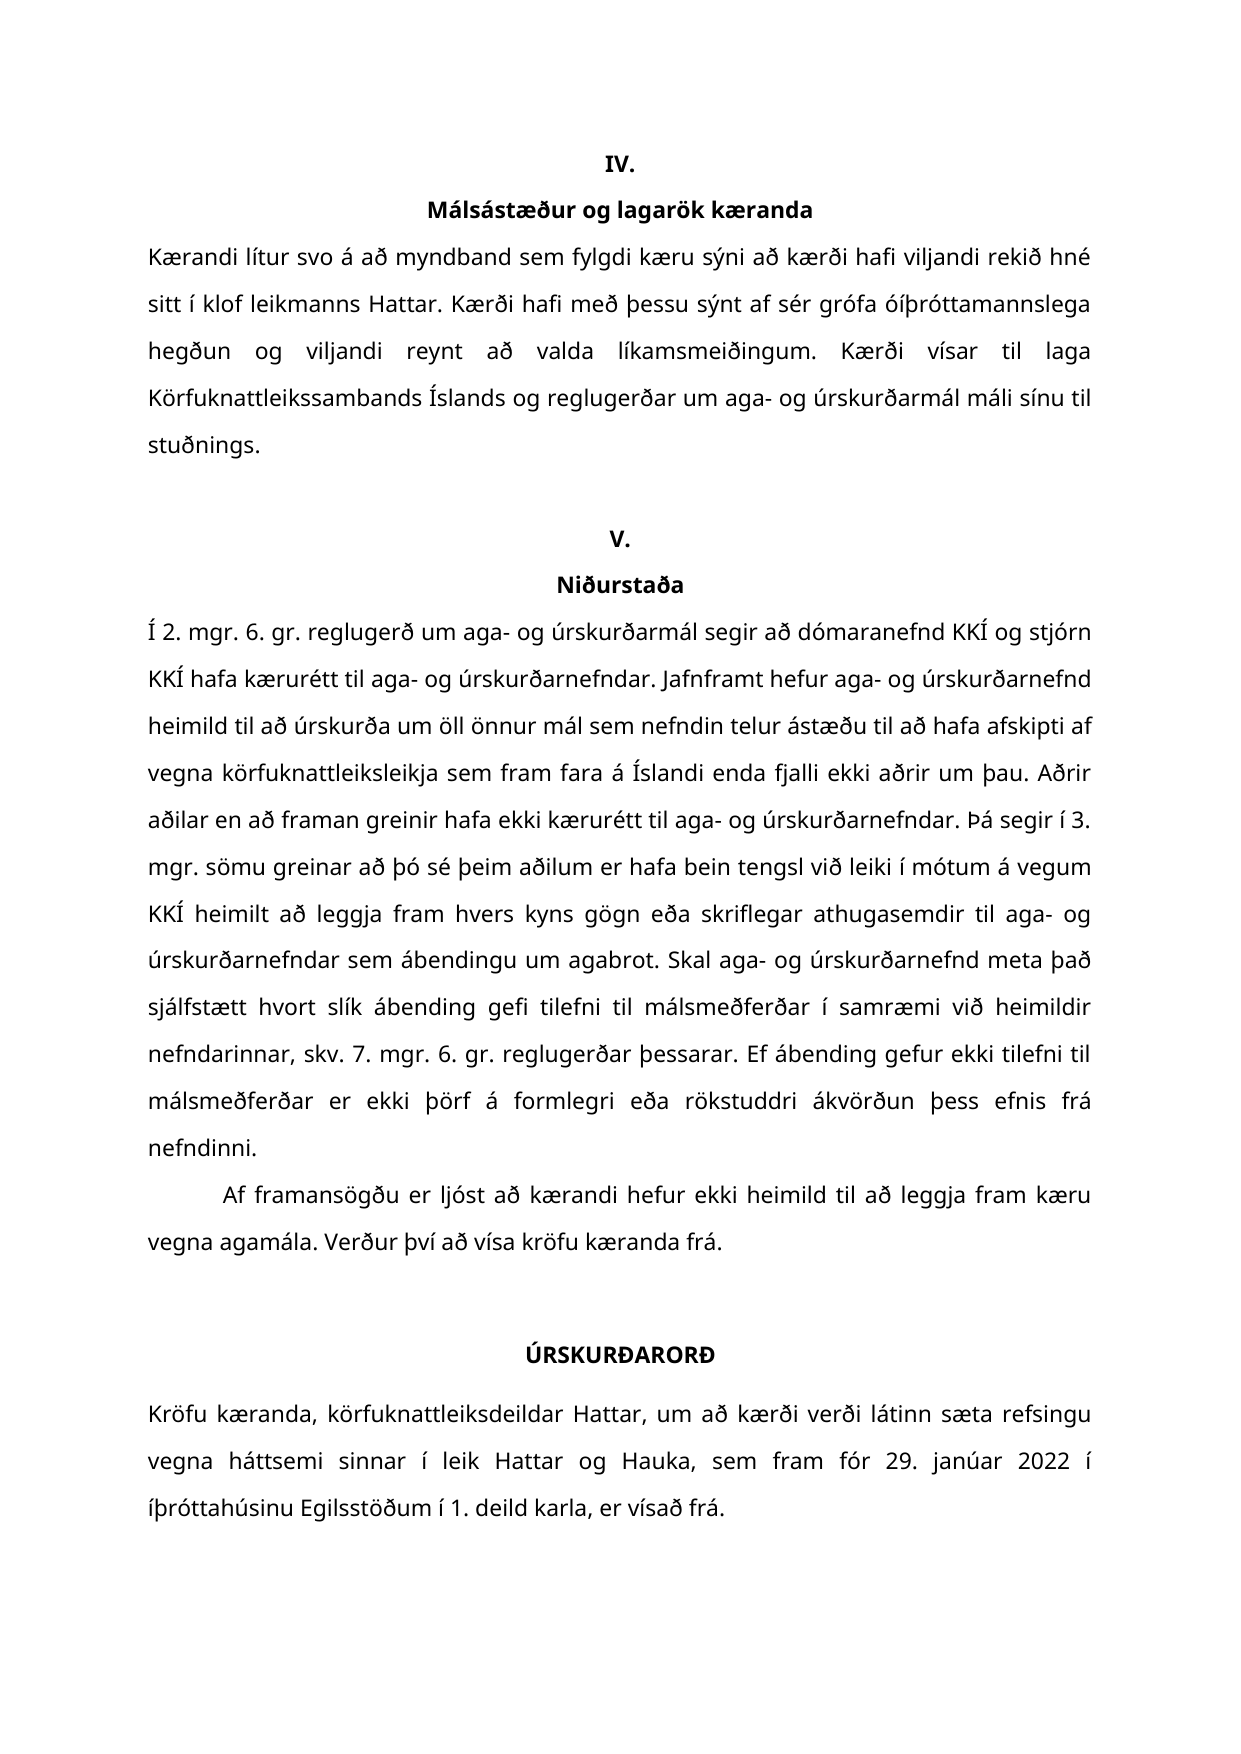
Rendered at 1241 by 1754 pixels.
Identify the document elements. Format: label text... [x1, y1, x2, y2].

text Málsástæður og lagarök kæranda [148, 194, 1093, 226]
subtitle Af framansögðu er ljóst að kærandi hefur ekki heimild til að leggja fram kæru vegna agamála. Verður því að vísa kröfu kæranda frá. [148, 1179, 1093, 1257]
subtitle Í 2. mgr. 6. gr. reglugerð um aga- og úrskurðarmál segir að dómaranefnd KKÍ og stjórn KKÍ hafa kærurétt til aga- og úrskurðarnefndar. Jafnframt hefur aga- og úrskurðarnefnd heimild til að úrskurða um öll önnur mál sem nefndin telur ástæðu til að hafa afskipti af vegna körfuknattleiksleikja sem fram fara á Íslandi enda fjalli ekki aðrir um þau. Aðrir aðilar en að framan greinir hafa ekki kærurétt til aga- og úrskurðarnefndar. Þá segir í 3. mgr. sömu greinar að þó sé þeim aðilum er hafa bein tengsl við leiki í mótum á vegum KKÍ heimilt að leggja fram hvers kyns gögn eða skriflegar athugasemdir til aga- og úrskurðarnefndar sem ábendingu um agabrot. Skal aga- og úrskurðarnefnd meta það sjálfstætt hvort slík ábending gefi tilefni til málsmeðferðar í samræmi við heimildir nefndarinnar, skv. 7. mgr. 6. gr. reglugerðar þessarar. Ef ábending gefur ekki tilefni til málsmeðferðar er ekki þörf á formlegri eða rökstuddri ákvörðun þess efnis frá nefndinni. [148, 616, 1093, 1163]
text IV. [148, 148, 1093, 179]
text Niðurstaða [148, 569, 1093, 601]
subtitle Kærandi lítur svo á að myndband sem fylgdi kæru sýni að kærði hafi viljandi rekið hné sitt í klof leikmanns Hattar. Kærði hafi með þessu sýnt af sér grófa óíþróttamannslega hegðun og viljandi reynt að valda líkamsmeiðingum. Kærði vísar til laga Körfuknattleikssambands Íslands og reglugerðar um aga- og úrskurðarmál máli sínu til stuðnings. [148, 241, 1093, 460]
text V. [148, 523, 1093, 554]
text ÚRSKURÐARORÐ [148, 1339, 1093, 1370]
text Kröfu kæranda, körfuknattleiksdeildar Hattar, um að kærði verði látinn sæta refsingu vegna háttsemi sinnar í leik Hattar og Hauka, sem fram fór 29. janúar 2022 í íþróttahúsinu Egilsstöðum í 1. deild karla, er vísað frá. [148, 1398, 1093, 1523]
